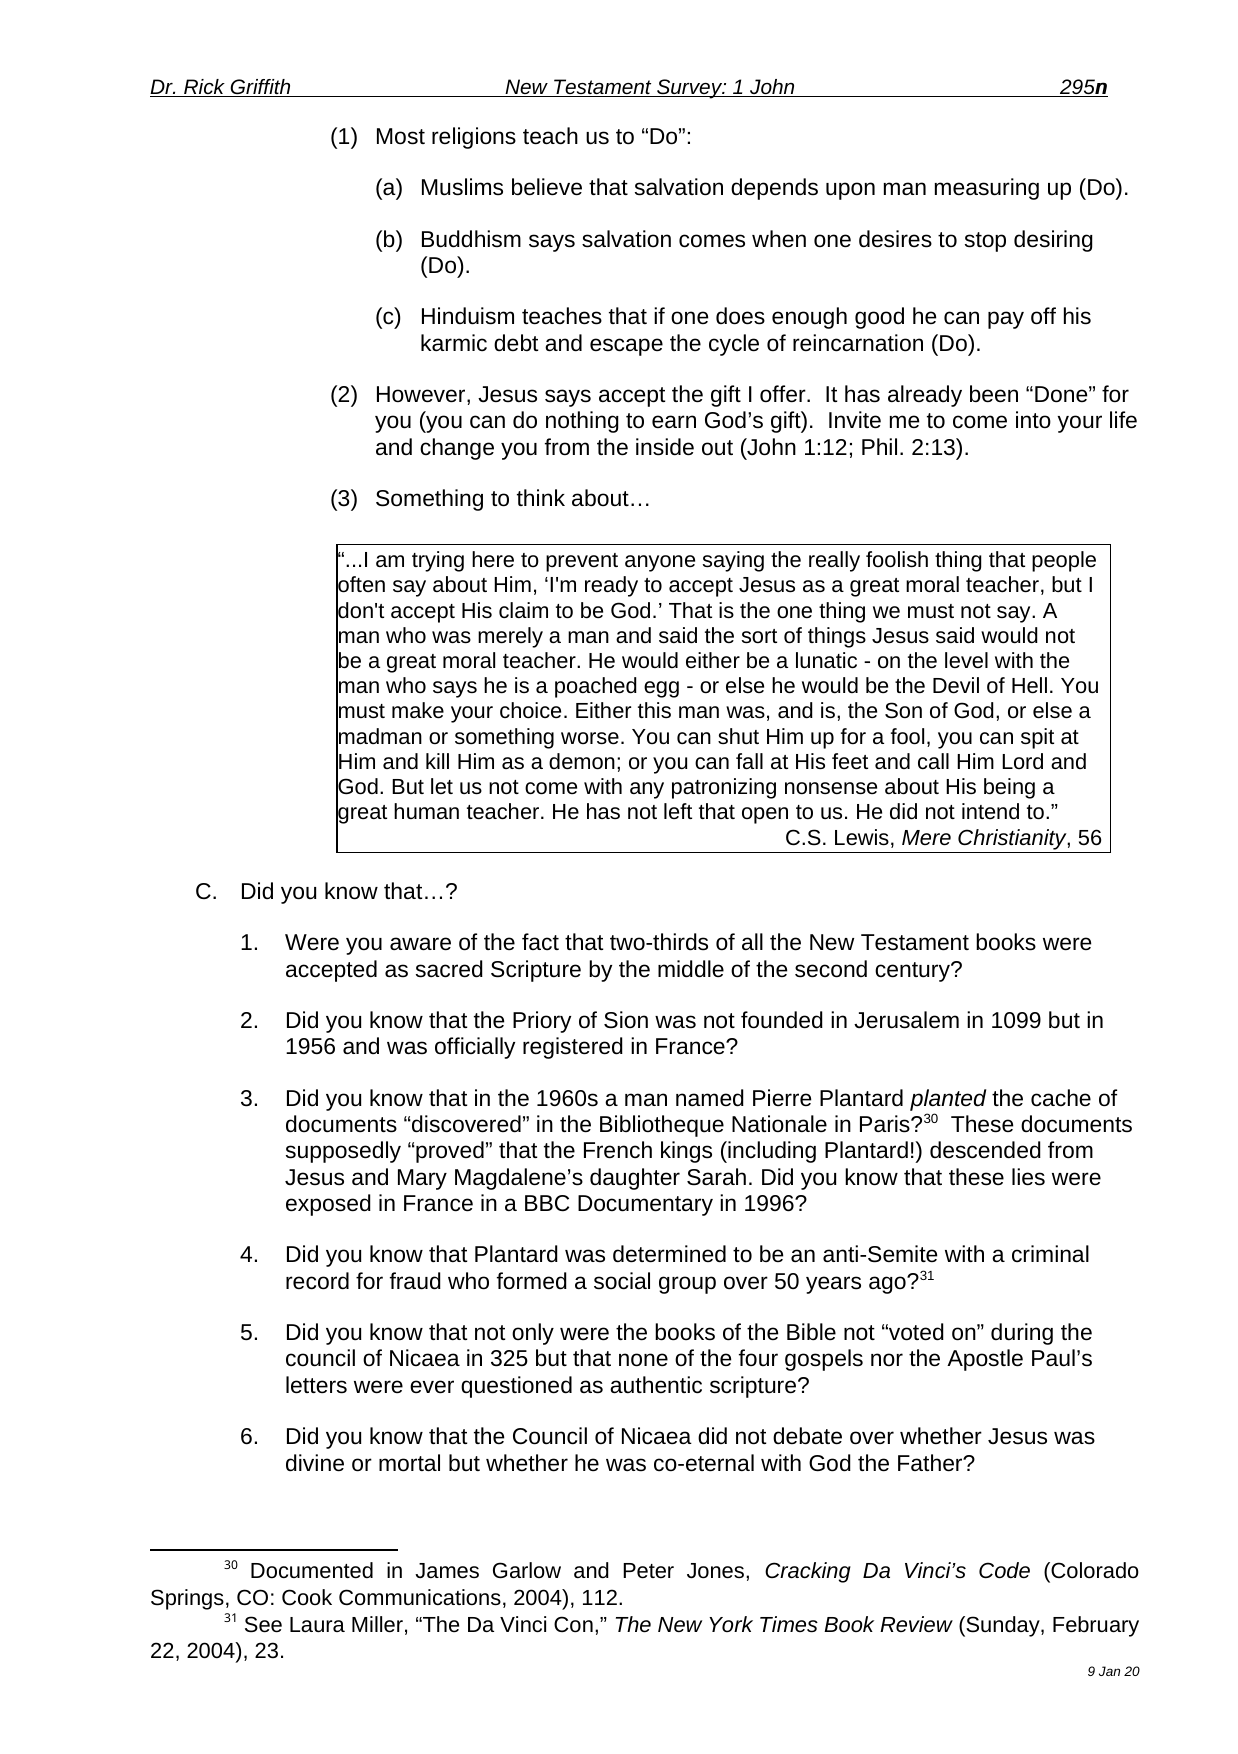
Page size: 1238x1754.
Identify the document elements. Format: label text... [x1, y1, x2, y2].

text C.S. Lewis, Mere Christianity, 56 [338, 821, 1110, 852]
subtitle Muslims believe that salvation depends upon man measuring up (Do). [375, 174, 1139, 201]
text “...I am trying here to prevent anyone saying the really foolish thing that people often say about Him, ‘I'm ready to accept Jesus as a great moral teacher, but I don't accept His claim to be God.’ That is the one thing we must not say. A man who was merely a man and said the sort of things Jesus said would not be a great moral teacher. He would either be a lunatic - on the level with the man who says he is a poached egg - or else he would be the Devil of Hell. You must make your choice. Either this man was, and is, the Son of God, or else a madman or something worse. You can shut Him up for a fool, you can spit at Him and kill Him as a demon; or you can fall at His feet and call Him Lord and God. But let us not come with any patronizing nonsense about His being a great human teacher. He has not left that open to us. He did not intend to.” [338, 545, 1110, 821]
subtitle Something to think about… [330, 485, 1139, 511]
subtitle Did you know that the Council of Nicaea did not debate over whether Jesus was divine or mortal but whether he was co-eternal with God the Father? [240, 1423, 1139, 1476]
subtitle Did you know that Plantard was determined to be an anti-Semite with a criminal record for fraud who formed a social group over 50 years ago? [240, 1241, 1139, 1294]
subtitle However, Jesus says accept the gift I offer. It has already been “Done” for you (you can do nothing to earn God’s gift). Invite me to come into your life and change you from the inside out (John 1:12; Phil. 2:13). [330, 381, 1139, 460]
subtitle Did you know that…? [195, 878, 1139, 904]
subtitle Did you know that the Priory of Sion was not founded in Jerusalem in 1099 but in 1956 and was officially registered in France? [240, 1007, 1139, 1059]
subtitle Hinduism teaches that if one does enough good he can pay off his karmic debt and escape the cycle of reincarnation (Do). [375, 303, 1139, 356]
subtitle Buddhism says salvation comes when one desires to stop desiring (Do). [375, 226, 1139, 278]
subtitle Did you know that in the 1960s a man named Pierre Plantard planted the cache of documents “discovered” in the Bibliotheque Nationale in Paris? These documents supposedly “proved” that the French kings (including Plantard!) descended from Jesus and Mary Magdalene’s daughter Sarah. Did you know that these lies were exposed in France in a BBC Documentary in 1996? [240, 1084, 1139, 1216]
subtitle Most religions teach us to “Do”: [330, 123, 1139, 149]
subtitle Were you aware of the fact that two-thirds of all the New Testament books were accepted as sacred Scripture by the middle of the second century? [240, 929, 1139, 982]
subtitle Did you know that not only were the books of the Bible not “voted on” during the council of Nicaea in 325 but that none of the four gospels nor the Apostle Paul’s letters were ever questioned as authentic scripture? [240, 1319, 1139, 1398]
